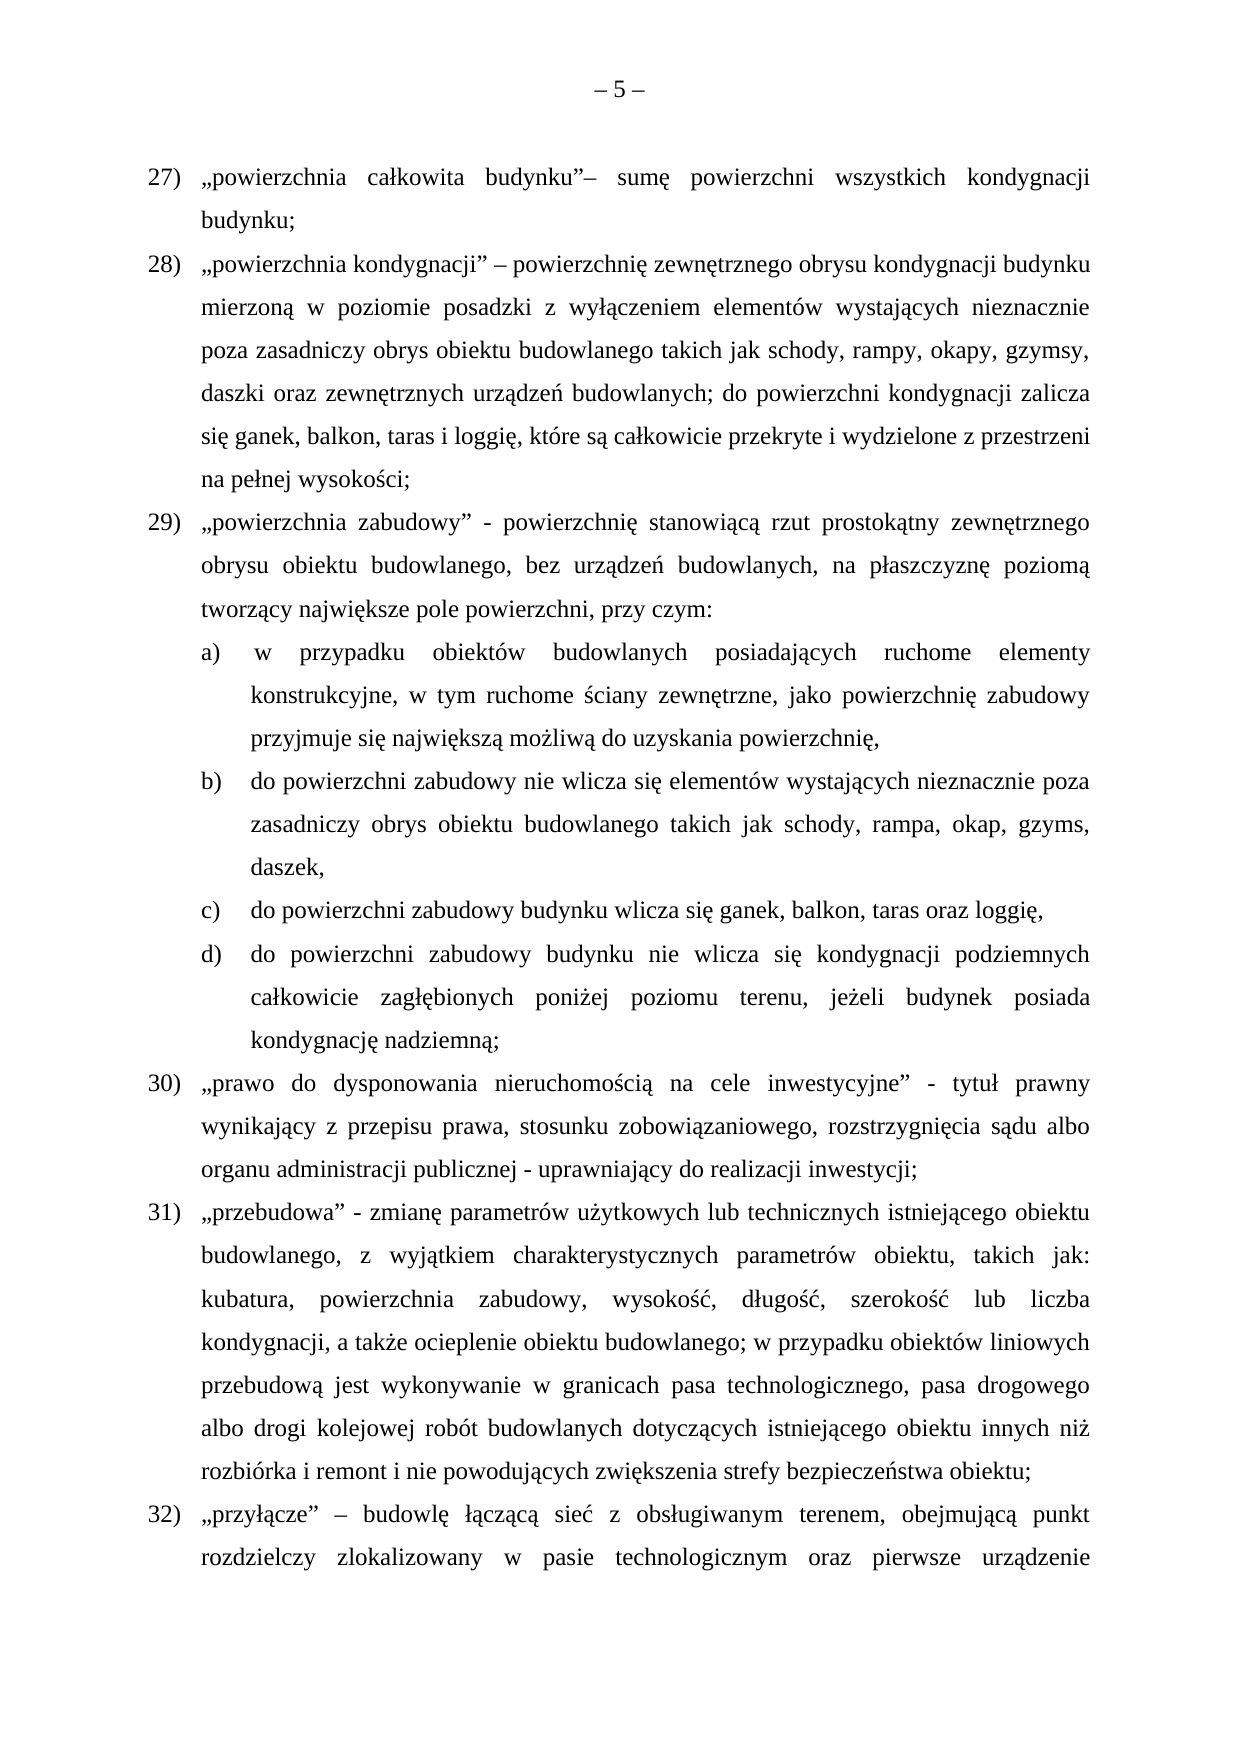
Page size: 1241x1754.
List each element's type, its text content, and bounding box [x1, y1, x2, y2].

text 29) „powierzchnia zabudowy” - powierzchnię stanowiącą rzut prostokątny zewnętrznego obrysu obiektu budowlanego, bez urządzeń budowlanych, na płaszczyznę poziomą tworzący największe pole powierzchni, przy czym: [148, 507, 1091, 622]
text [148, 1499, 1091, 1571]
text d) do powierzchni zabudowy budynku nie wlicza się kondygnacji podziemnych całkowicie zagłębionych poniżej poziomu terenu, jeżeli budynek posiada kondygnację nadziemną; [201, 939, 1091, 1054]
text 31) „przebudowa” - zmianę parametrów użytkowych lub technicznych istniejącego obiektu budowlanego, z wyjątkiem charakterystycznych parametrów obiektu, takich jak: kubatura, powierzchnia zabudowy, wysokość, długość, szerokość lub liczba kondygnacji, a także ocieplenie obiektu budowlanego; w przypadku obiektów liniowych przebudową jest wykonywanie w granicach pasa technologicznego, pasa drogowego albo drogi kolejowej robót budowlanych dotyczących istniejącego obiektu innych niż rozbiórka i remont i nie powodujących zwiększenia strefy bezpieczeństwa obiektu; [148, 1197, 1091, 1485]
text a) w przypadku obiektów budowlanych posiadających ruchome elementy konstrukcyjne, w tym ruchome ściany zewnętrzne, jako powierzchnię zabudowy przyjmuje się największą możliwą do uzyskania powierzchnię, [201, 637, 1091, 752]
text c) do powierzchni zabudowy budynku wlicza się ganek, balkon, taras oraz loggię, [201, 896, 1091, 924]
text 27) „powierzchnia całkowita budynku”– sumę powierzchni wszystkich kondygnacji budynku; [148, 162, 1091, 234]
text b) do powierzchni zabudowy nie wlicza się elementów wystających nieznacznie poza zasadniczy obrys obiektu budowlanego takich jak schody, rampa, okap, gzyms, daszek, [201, 766, 1091, 881]
text 30) „prawo do dysponowania nieruchomością na cele inwestycyjne” - tytuł prawny wynikający z przepisu prawa, stosunku zobowiązaniowego, rozstrzygnięcia sądu albo organu administracji publicznej - uprawniający do realizacji inwestycji; [148, 1068, 1091, 1183]
text 28) „powierzchnia kondygnacji” – powierzchnię zewnętrznego obrysu kondygnacji budynku mierzoną w poziomie posadzki z wyłączeniem elementów wystających nieznacznie poza zasadniczy obrys obiektu budowlanego takich jak schody, rampy, okapy, gzymsy, daszki oraz zewnętrznych urządzeń budowlanych; do powierzchni kondygnacji zalicza się ganek, balkon, taras i loggię, które są całkowicie przekryte i wydzielone z przestrzeni na pełnej wysokości; [148, 249, 1091, 493]
